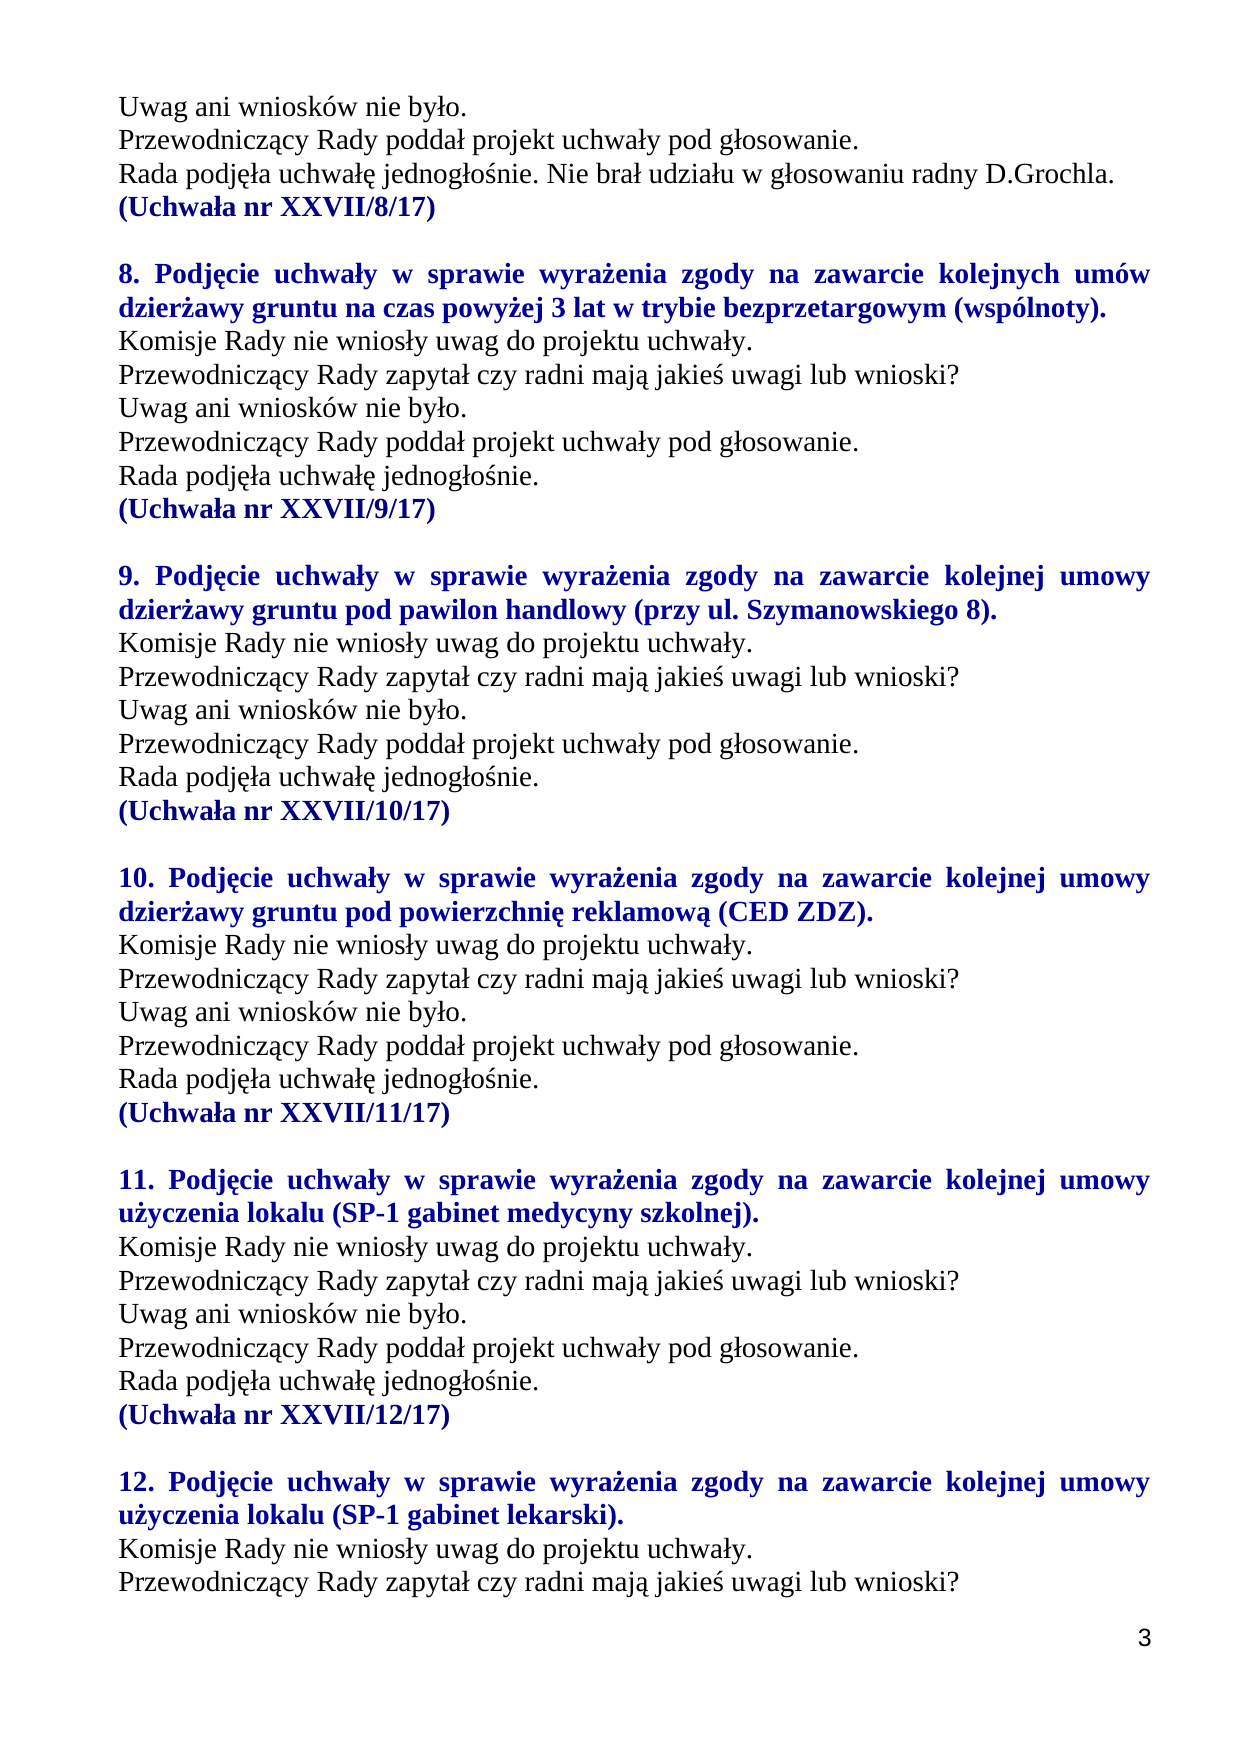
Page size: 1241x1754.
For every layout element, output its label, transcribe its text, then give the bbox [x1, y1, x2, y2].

text (Uchwała nr XXVII/10/17) [118, 793, 1152, 827]
text Przewodniczący Rady zapytał czy radni mają jakieś uwagi lub wnioski? [118, 1263, 1152, 1296]
text (Uchwała nr XXVII/11/17) [118, 1095, 1152, 1128]
text (Uchwała nr XXVII/8/17) [118, 189, 1152, 223]
text Rada podjęła uchwałę jednogłośnie. [118, 458, 1152, 491]
text (Uchwała nr XXVII/9/17) [118, 491, 1152, 525]
list 9. Podjęcie uchwały w sprawie wyrażenia zgody na zawarcie kolejnej umowy dzierżawy gruntu pod pawilon handlowy (przy ul. Szymanowskiego 8). [118, 558, 1152, 625]
text Uwag ani wniosków nie było. [118, 391, 1152, 424]
text Przewodniczący Rady zapytał czy radni mają jakieś uwagi lub wnioski? [118, 1564, 1152, 1598]
text Uwag ani wniosków nie było. [118, 1296, 1152, 1330]
text Przewodniczący Rady poddał projekt uchwały pod głosowanie. [118, 424, 1152, 458]
text Rada podjęła uchwałę jednogłośnie. Nie brał udziału w głosowaniu radny D.Grochla. [118, 156, 1152, 189]
list 8. Podjęcie uchwały w sprawie wyrażenia zgody na zawarcie kolejnych umów dzierżawy gruntu na czas powyżej 3 lat w trybie bezprzetargowym (wspólnoty). [118, 256, 1152, 323]
text Przewodniczący Rady poddał projekt uchwały pod głosowanie. [118, 122, 1152, 156]
text Przewodniczący Rady zapytał czy radni mają jakieś uwagi lub wnioski? [118, 659, 1152, 692]
text Uwag ani wniosków nie było. [118, 994, 1152, 1028]
text Uwag ani wniosków nie było. [118, 89, 1152, 122]
list 11. Podjęcie uchwały w sprawie wyrażenia zgody na zawarcie kolejnej umowy użyczenia lokalu (SP-1 gabinet medycyny szkolnej). [118, 1162, 1152, 1229]
text Uwag ani wniosków nie było. [118, 692, 1152, 726]
list 12. Podjęcie uchwały w sprawie wyrażenia zgody na zawarcie kolejnej umowy użyczenia lokalu (SP-1 gabinet lekarski). [118, 1464, 1152, 1531]
text Rada podjęła uchwałę jednogłośnie. [118, 1363, 1152, 1397]
text Przewodniczący Rady poddał projekt uchwały pod głosowanie. [118, 1330, 1152, 1363]
text Rada podjęła uchwałę jednogłośnie. [118, 759, 1152, 793]
text Przewodniczący Rady zapytał czy radni mają jakieś uwagi lub wnioski? [118, 961, 1152, 994]
text Rada podjęła uchwałę jednogłośnie. [118, 1061, 1152, 1095]
text (Uchwała nr XXVII/12/17) [118, 1397, 1152, 1430]
list 10. Podjęcie uchwały w sprawie wyrażenia zgody na zawarcie kolejnej umowy dzierżawy gruntu pod powierzchnię reklamową (CED ZDZ). [118, 860, 1152, 927]
text Komisje Rady nie wniosły uwag do projektu uchwały. [118, 1531, 1152, 1564]
text Komisje Rady nie wniosły uwag do projektu uchwały. [118, 1229, 1152, 1263]
text Komisje Rady nie wniosły uwag do projektu uchwały. [118, 323, 1152, 357]
text Przewodniczący Rady poddał projekt uchwały pod głosowanie. [118, 726, 1152, 759]
text Przewodniczący Rady zapytał czy radni mają jakieś uwagi lub wnioski? [118, 357, 1152, 391]
text Komisje Rady nie wniosły uwag do projektu uchwały. [118, 927, 1152, 961]
text Przewodniczący Rady poddał projekt uchwały pod głosowanie. [118, 1028, 1152, 1061]
text Komisje Rady nie wniosły uwag do projektu uchwały. [118, 625, 1152, 659]
